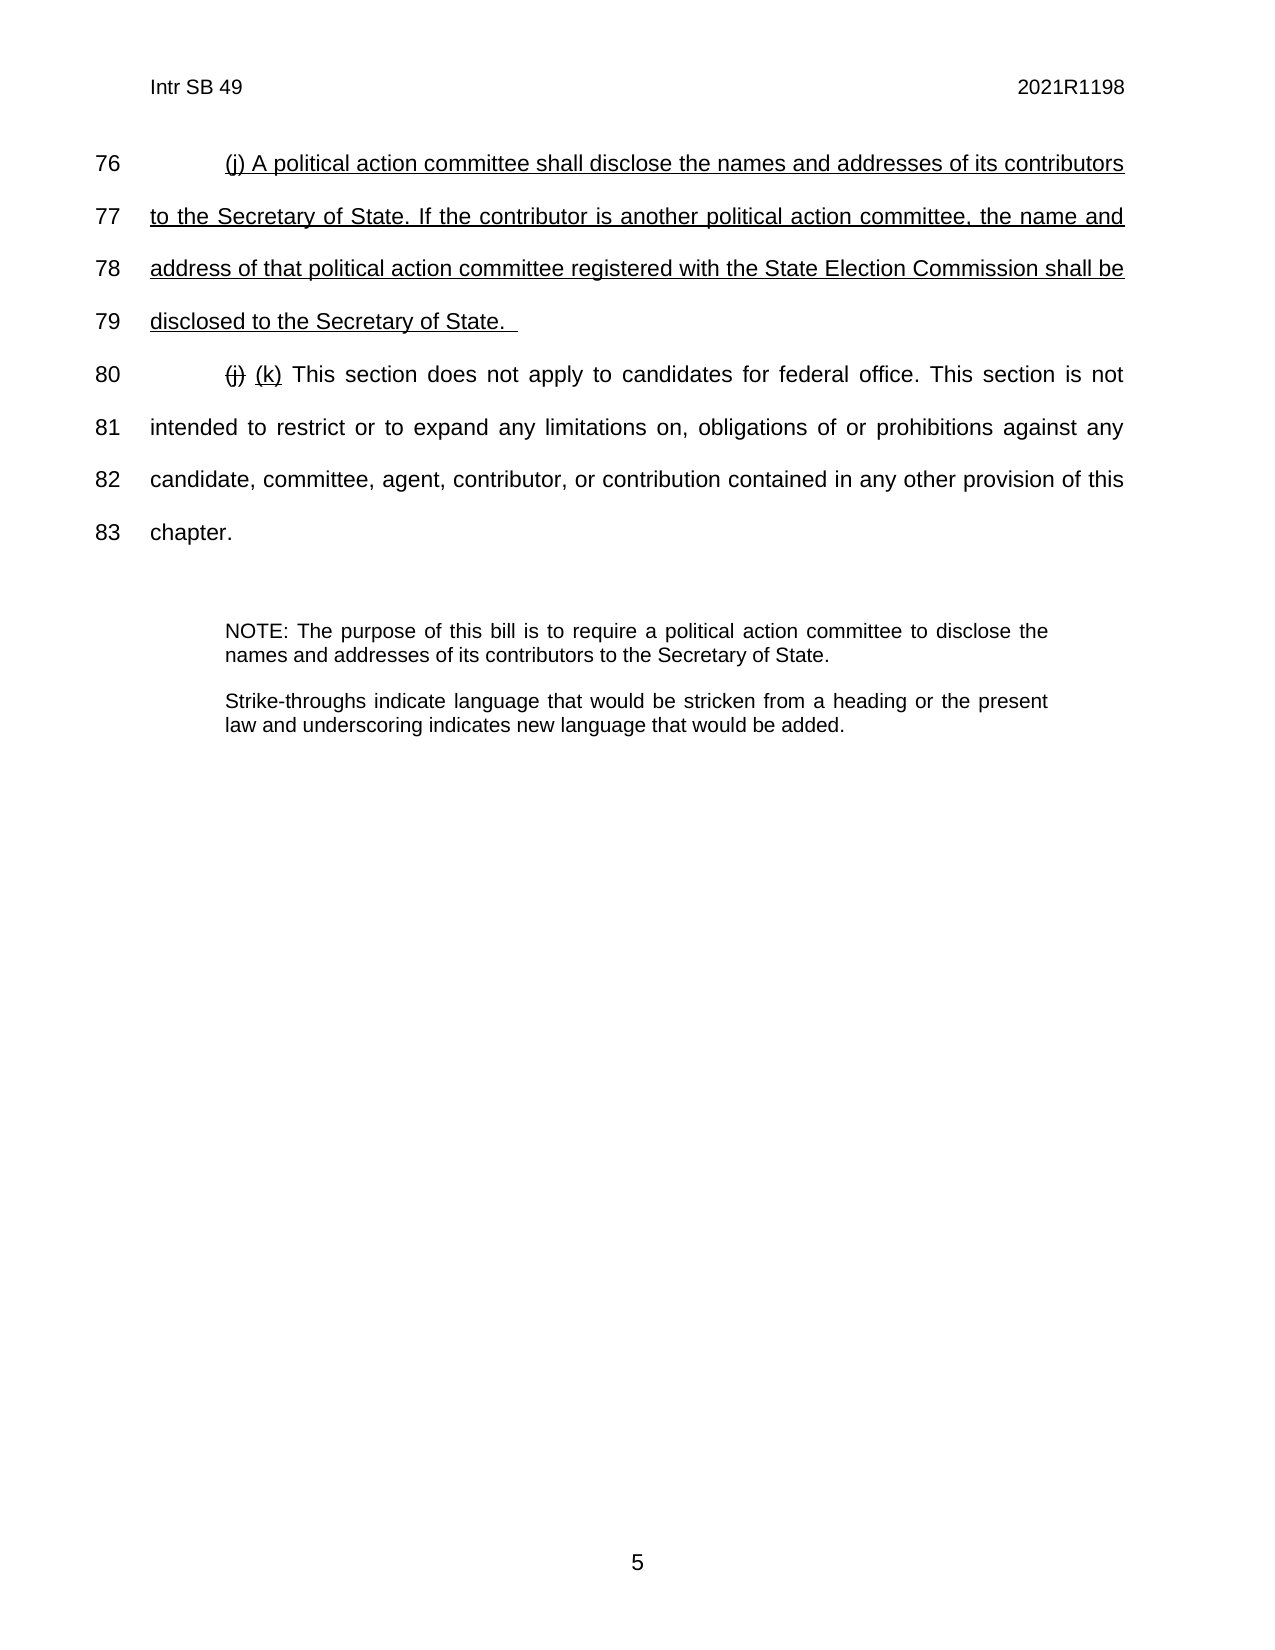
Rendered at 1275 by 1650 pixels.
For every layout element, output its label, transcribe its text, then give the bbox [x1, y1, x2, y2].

text (j) A political action committee shall disclose the names and addresses of its contributors to the Secretary of State. If the contributor is another political action committee, the name and address of that political action committee registered with the State Election Commission shall be disclosed to the Secretary of State. [150, 279, 1125, 334]
text (j) A political action committee shall disclose the names and addresses of its contributors to the Secretary of State. If the contributor is another political action committee, the name and address of that political action committee registered with the State Election Commission shall be disclosed to the Secretary of State. [150, 150, 1125, 225]
text (j) A political action committee shall disclose the names and addresses of its contributors to the Secretary of State. If the contributor is another political action committee, the name and address of that political action committee registered with the State Election Commission shall be disclosed to the Secretary of State. [150, 227, 1125, 278]
text Strike-throughs indicate language that would be stricken from a heading or the present law and underscoring indicates new language that would be added. [225, 689, 1050, 737]
text (j) (k) This section does not apply to candidates for federal office. This section is not intended to restrict or to expand any limitations on, obligations of or prohibitions against any candidate, committee, agent, contributor, or contribution contained in any other provision of this chapter. [150, 361, 1125, 545]
text NOTE: The purpose of this bill is to require a political action committee to disclose the names and addresses of its contributors to the Secretary of State. [225, 618, 1050, 666]
